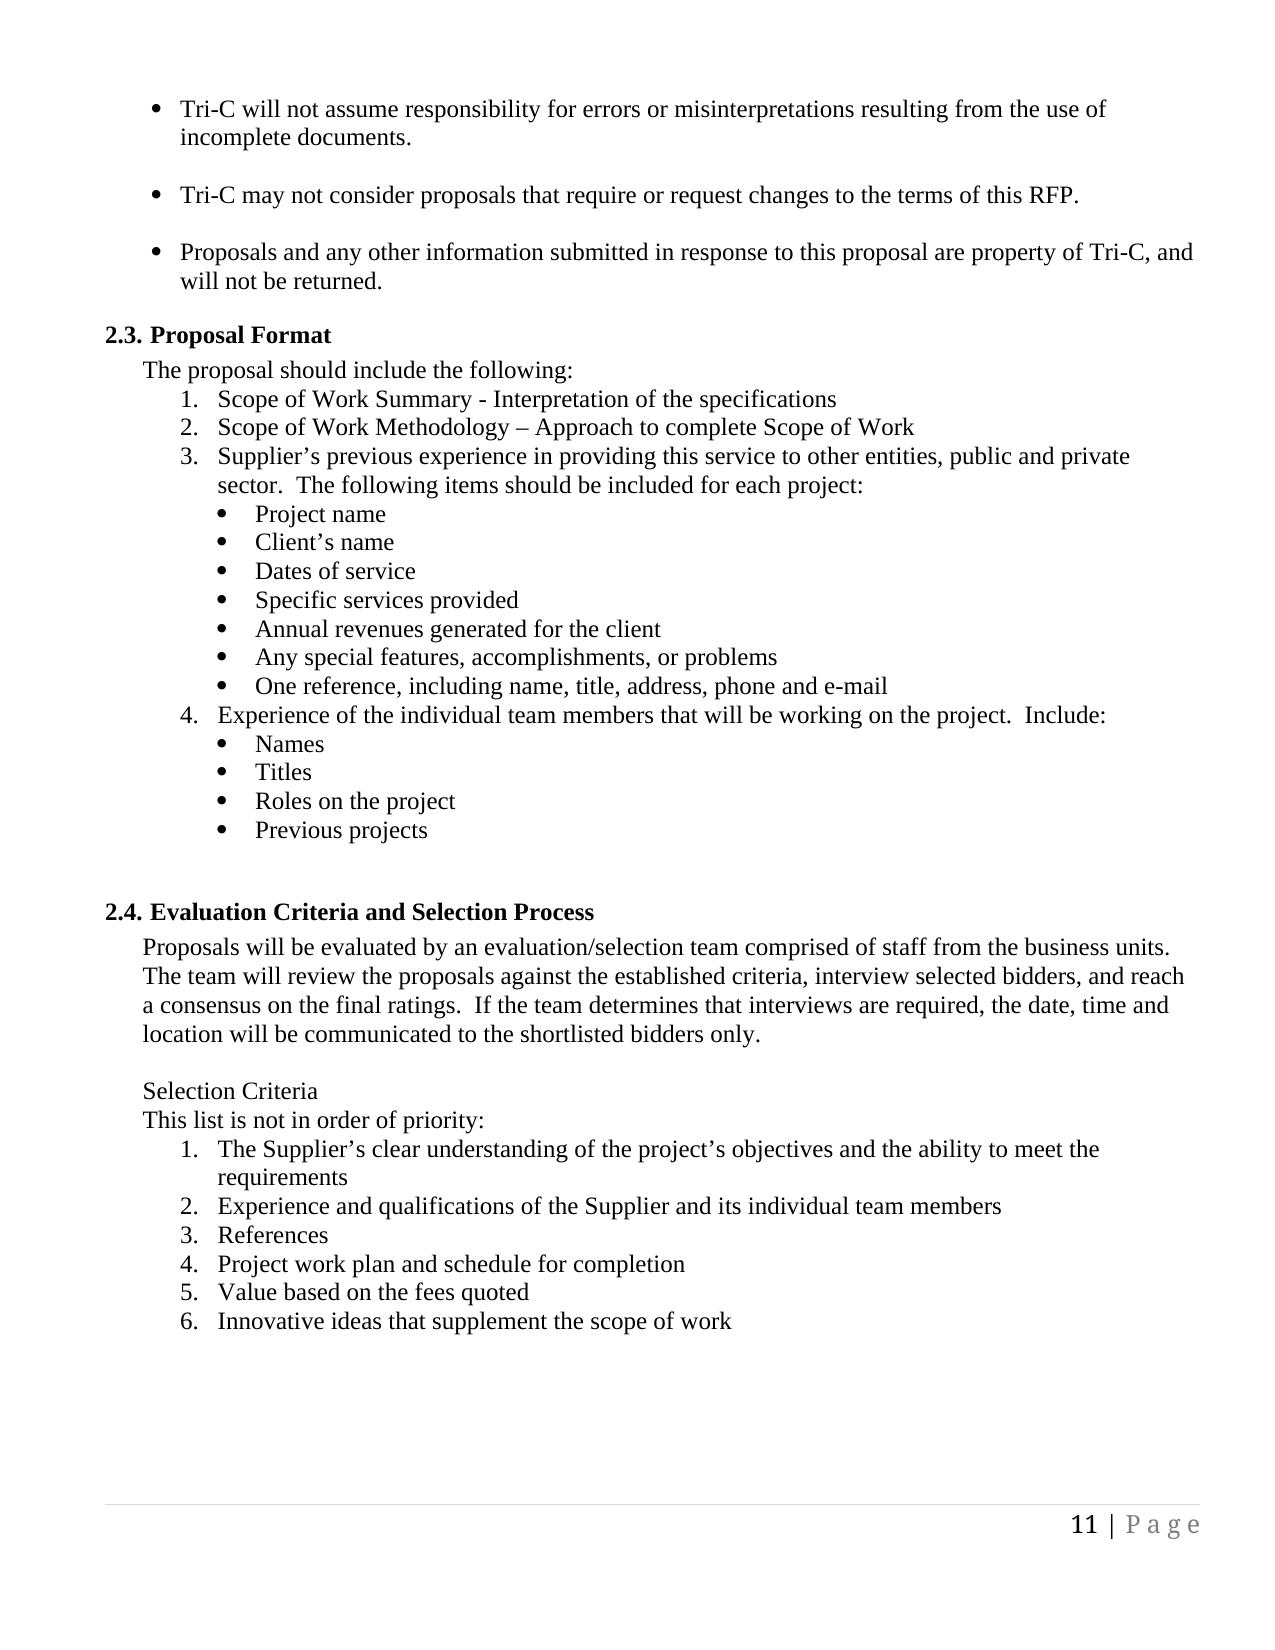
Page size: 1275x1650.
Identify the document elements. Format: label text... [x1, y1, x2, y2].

list Scope of Work Summary - Interpretation of the specifications [180, 384, 1200, 412]
list Scope of Work Methodology – Approach to complete Scope of Work [180, 412, 1200, 441]
list Client’s name [217, 527, 1200, 556]
text Selection Criteria [142, 1076, 1200, 1105]
list Value based on the fees quoted [180, 1277, 1200, 1306]
subtitle Evaluation Criteria and Selection Process [105, 897, 1200, 926]
list Innovative ideas that supplement the scope of work [180, 1306, 1200, 1335]
list References [180, 1220, 1200, 1249]
list One reference, including name, title, address, phone and e-mail [217, 671, 1200, 700]
subtitle Proposal Format [105, 320, 1200, 349]
list Dates of service [217, 556, 1200, 585]
list Proposals and any other information submitted in response to this proposal are property of Tri-C, and will not be returned. [152, 237, 1200, 295]
text Proposals will be evaluated by an evaluation/selection team comprised of staff from the business units. The team will review the proposals against the established criteria, interview selected bidders, and reach a consensus on the final ratings. If the team determines that interviews are required, the date, time and location will be communicated to the shortlisted bidders only. [142, 932, 1200, 1047]
list Roles on the project [217, 786, 1200, 815]
list Experience and qualifications of the Supplier and its individual team members [180, 1191, 1200, 1220]
list Tri-C will not assume responsibility for errors or misinterpretations resulting from the use of incomplete documents. [152, 94, 1200, 151]
list Experience of the individual team members that will be working on the project. Include: [180, 700, 1200, 729]
list Titles [217, 757, 1200, 786]
list Specific services provided [217, 585, 1200, 614]
list Supplier’s previous experience in providing this service to other entities, public and private sector. The following items should be included for each project: [180, 441, 1200, 499]
list Project work plan and schedule for completion [180, 1249, 1200, 1277]
list Tri-C may not consider proposals that require or request changes to the terms of this RFP. [152, 180, 1200, 209]
list Annual revenues generated for the client [217, 614, 1200, 642]
text This list is not in order of priority: [142, 1105, 1200, 1134]
list Any special features, accomplishments, or problems [217, 642, 1200, 671]
list Names [217, 729, 1200, 757]
text The proposal should include the following: [142, 355, 1200, 384]
list Project name [217, 499, 1200, 527]
list Previous projects [217, 815, 1200, 844]
list The Supplier’s clear understanding of the project’s objectives and the ability to meet the requirements [180, 1134, 1200, 1191]
